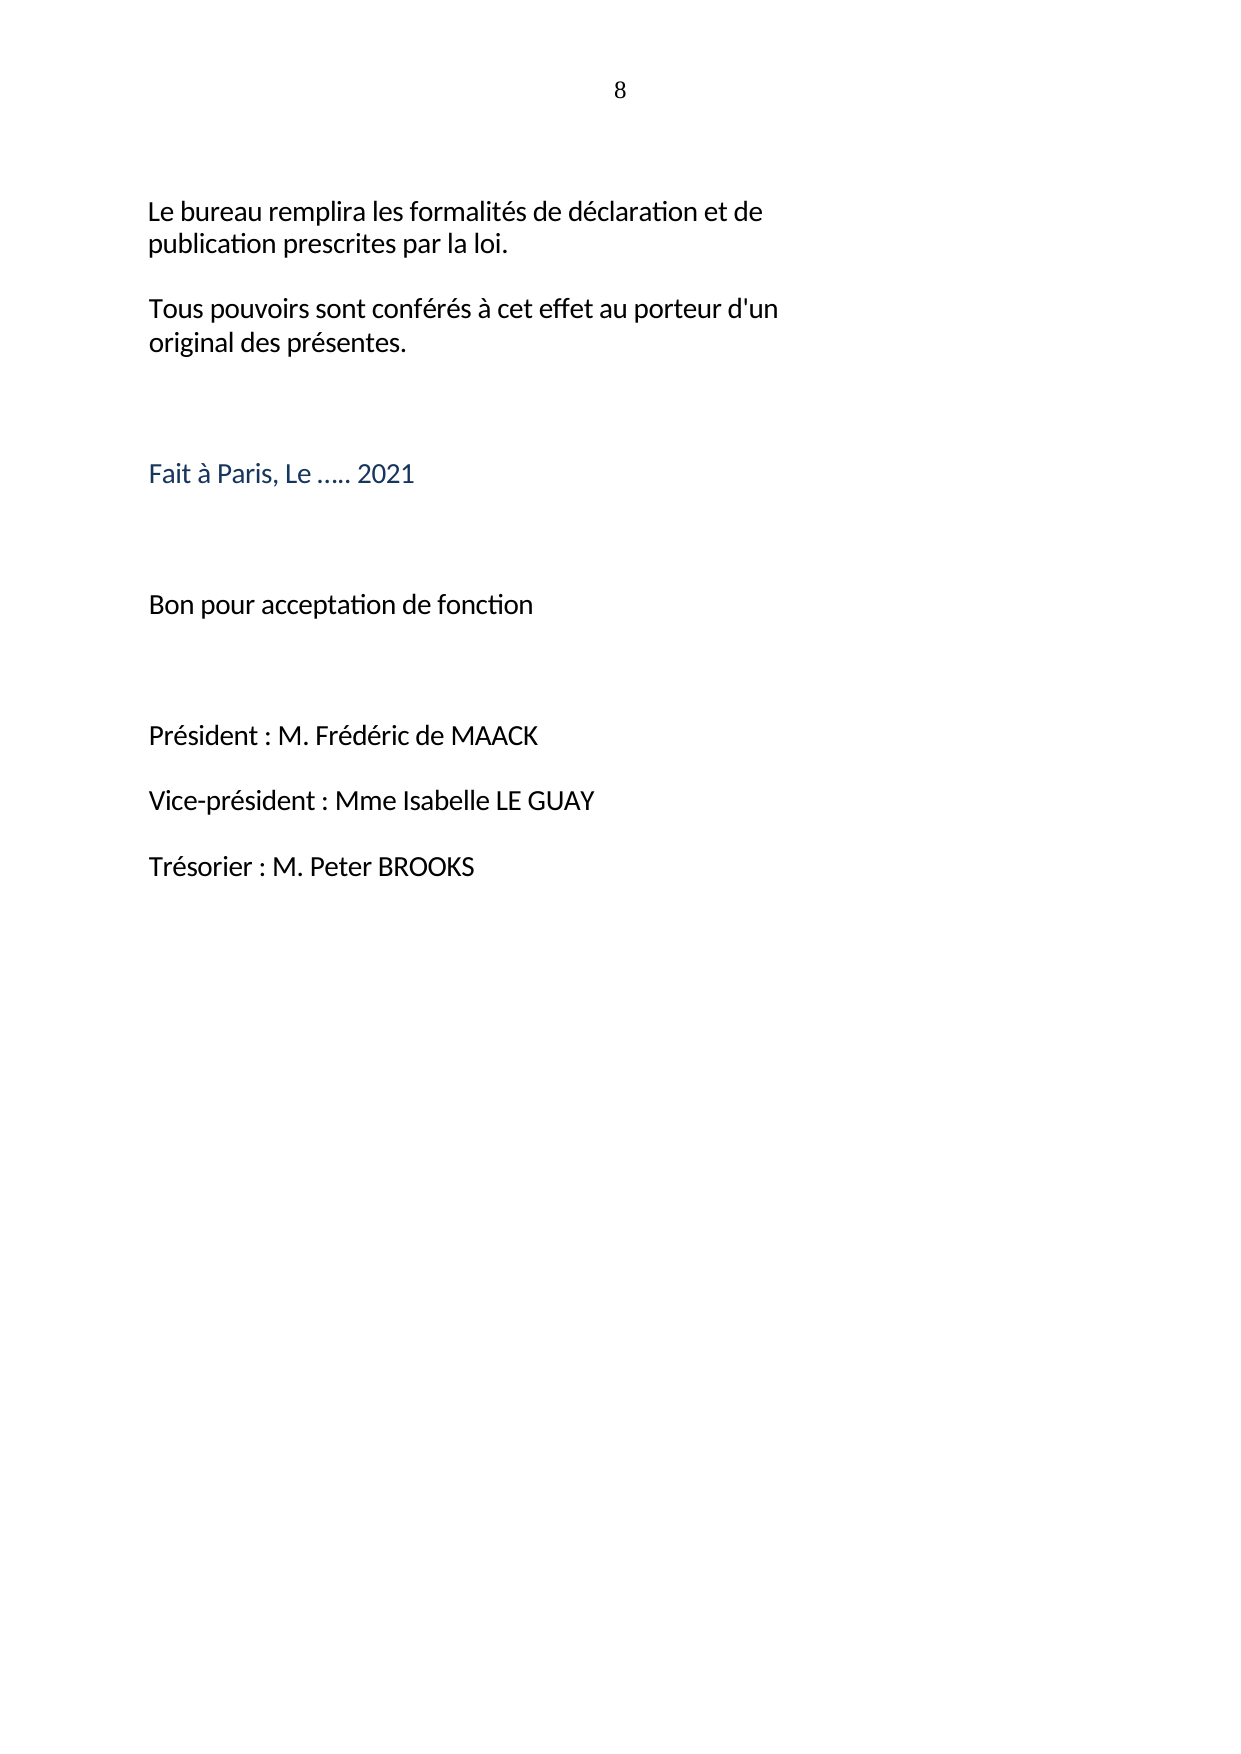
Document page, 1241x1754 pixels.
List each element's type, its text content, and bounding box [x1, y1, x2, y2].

text Vice-président : Mme Isabelle LE GUAY [149, 783, 823, 817]
text Fait à Paris, Le ….. 2021 [149, 456, 823, 490]
text Président : M. Frédéric de MAACK [149, 718, 823, 752]
text Le bureau remplira les formalités de déclaration et de publication prescrites par la loi. [148, 195, 823, 260]
text Tous pouvoirs sont conférés à cet effet au porteur d'un original des présentes. [149, 292, 823, 359]
text Trésorier : M. Peter BROOKS [149, 849, 823, 883]
text Bon pour acceptation de fonction [149, 587, 823, 621]
